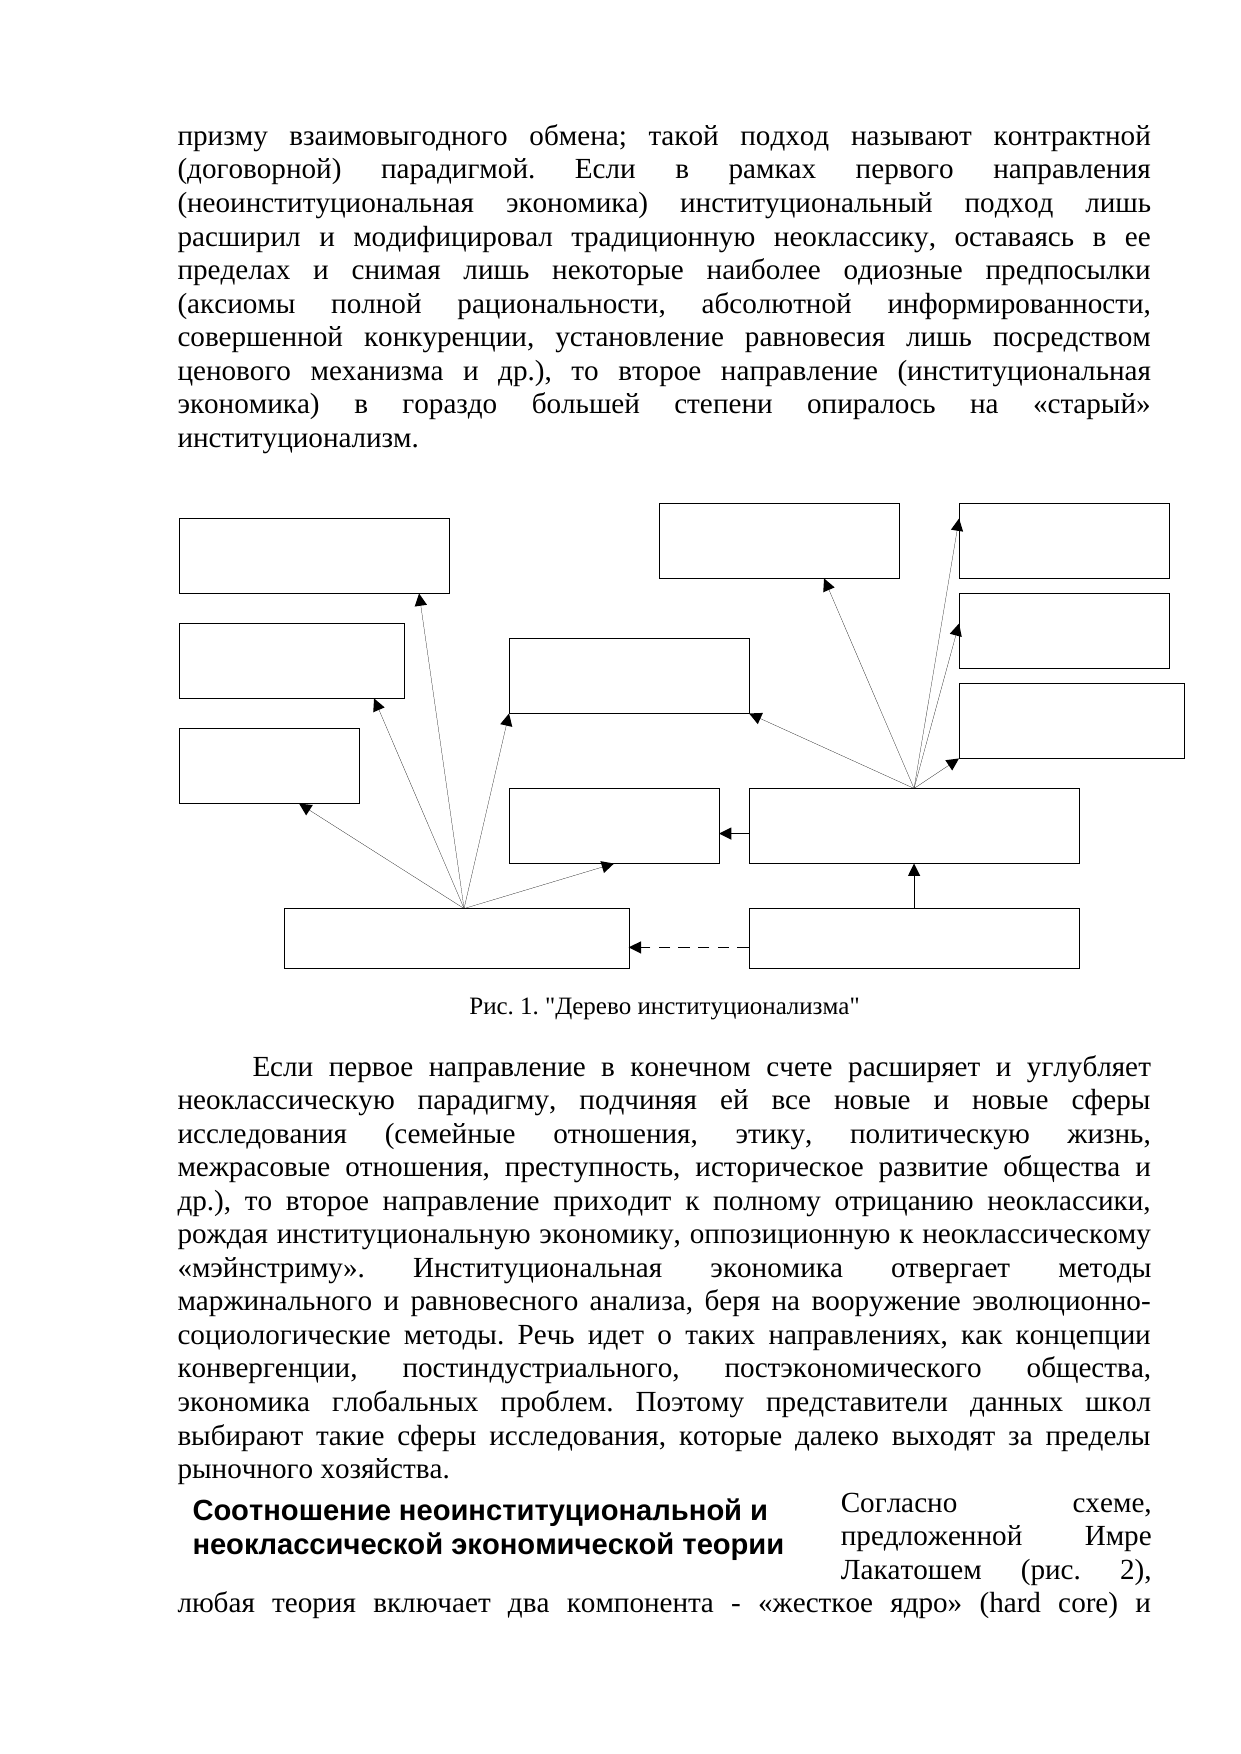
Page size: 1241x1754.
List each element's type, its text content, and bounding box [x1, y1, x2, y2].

text Рис. 1. "Дерево институционализма" [177, 991, 1152, 1020]
text Если первое направление в конечном счете расширяет и углубляет неоклассическую парадигму, подчиняя ей все новые и новые сферы исследования (семейные отношения, этику, политическую жизнь, межрасовые отношения, преступность, историческое развитие общества и др.), то второе направление приходит к полному отрицанию неоклассики, рождая институциональную экономику, оппозиционную к неоклассическому «мэйнстриму». Институциональная экономика отвергает методы маржинального и равновесного анализа, беря на вооружение эволюционно-социологические методы. Речь идет о таких направлениях, как концепции конвергенции, постиндустриального, постэкономического общества, экономика глобальных проблем. Поэтому представители данных школ выбирают такие сферы исследования, которые далеко выходят за пределы рыночного хозяйства. [177, 1049, 1152, 1485]
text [177, 118, 1152, 453]
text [177, 1485, 1152, 1619]
